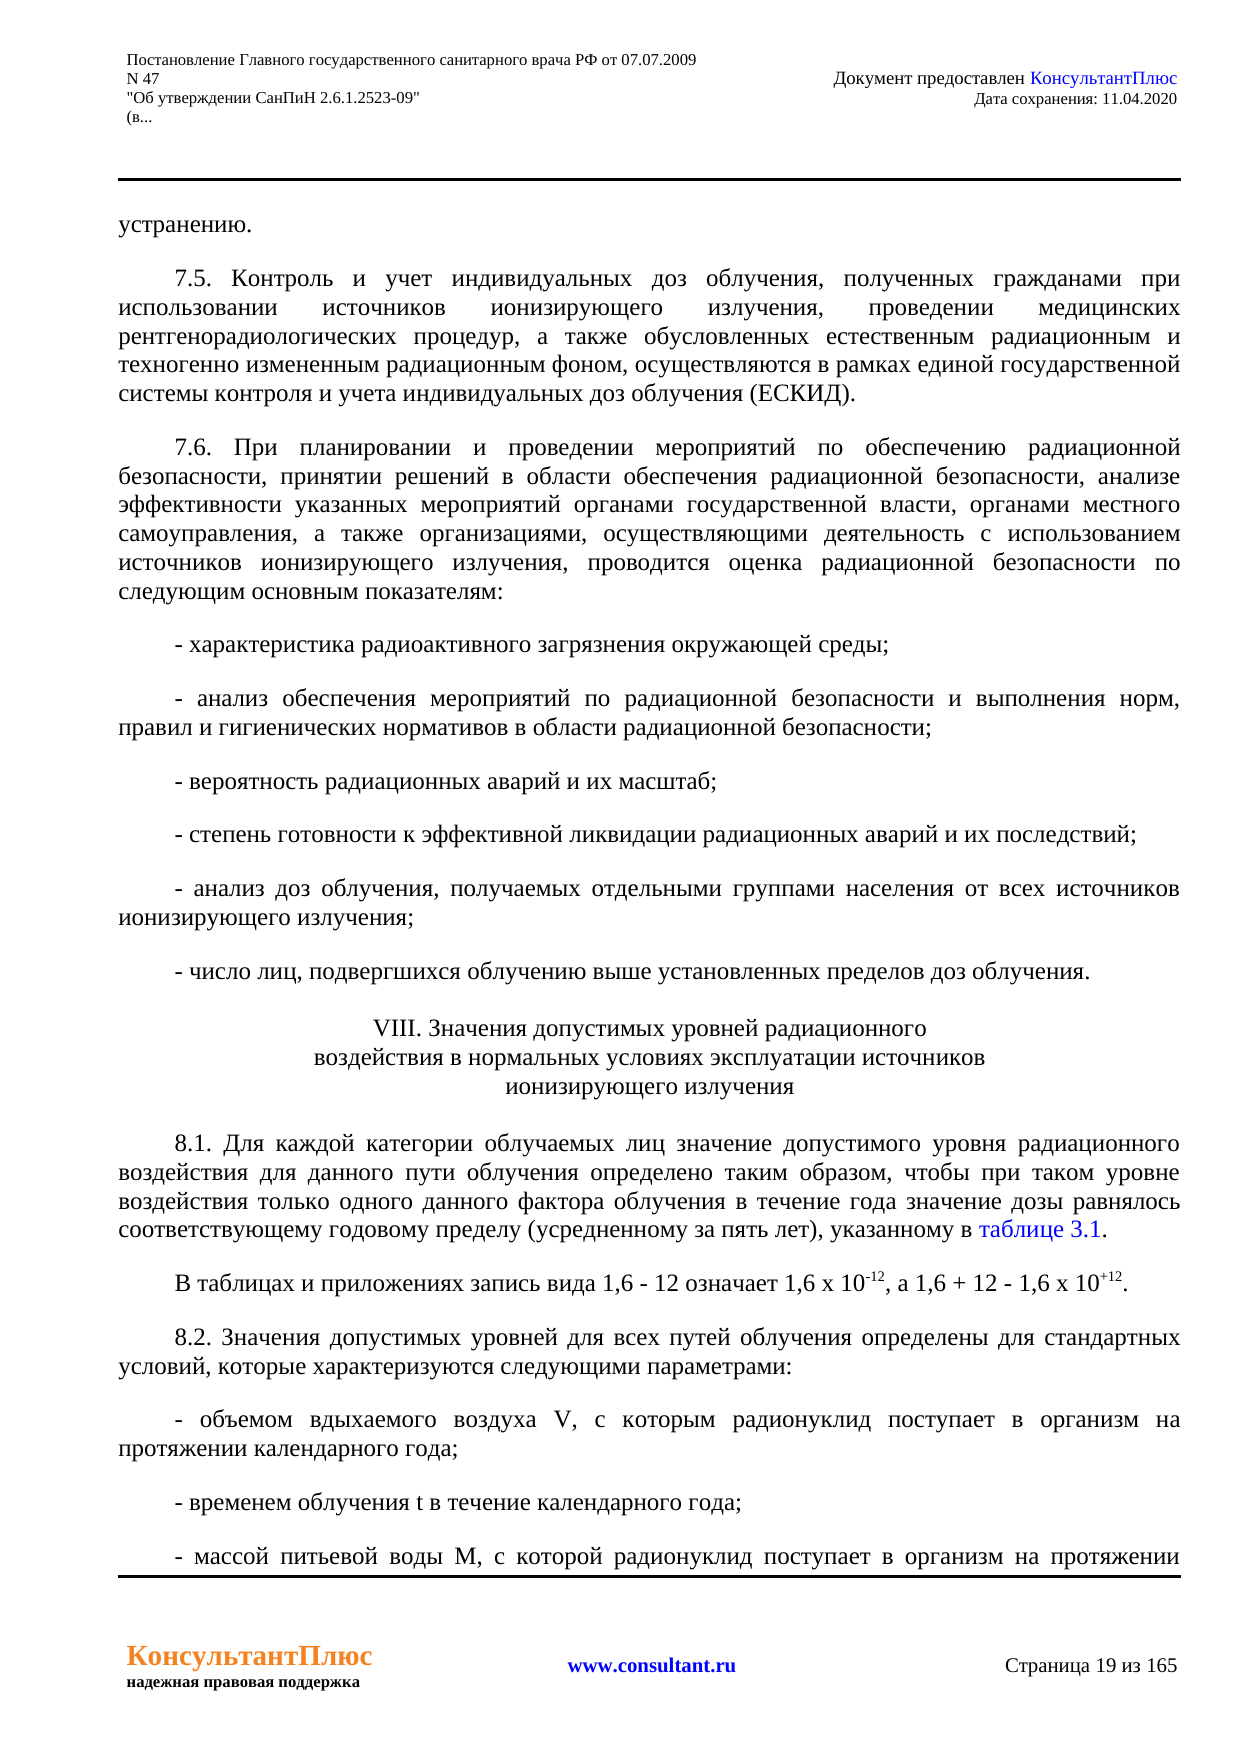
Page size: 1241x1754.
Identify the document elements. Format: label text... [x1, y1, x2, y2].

text В таблицах и приложениях запись вида 1,6 - 12 означает 1,6 x 10-12, а 1,6 + 12 - 1,6 x 10+12. [118, 1268, 1181, 1297]
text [118, 209, 1181, 238]
text - характеристика радиоактивного загрязнения окружающей среды; [118, 629, 1181, 658]
text - число лиц, подвергшихся облучению выше установленных пределов доз облучения. [118, 956, 1181, 984]
text - объемом вдыхаемого воздуха V, с которым радионуклид поступает в организм на протяжении календарного года; [118, 1404, 1181, 1462]
text - анализ обеспечения мероприятий по радиационной безопасности и выполнения норм, правил и гигиенических нормативов в области радиационной безопасности; [118, 683, 1181, 741]
text ионизирующего излучения [118, 1071, 1181, 1099]
text - степень готовности к эффективной ликвидации радиационных аварий и их последствий; [118, 819, 1181, 848]
text 7.5. Контроль и учет индивидуальных доз облучения, полученных гражданами при использовании источников ионизирующего излучения, проведении медицинских рентгенорадиологических процедур, а также обусловленных естественным радиационным и техногенно измененным радиационным фоном, осуществляются в рамках единой государственной системы контроля и учета индивидуальных доз облучения (ЕСКИД). [118, 263, 1181, 407]
text 7.6. При планировании и проведении мероприятий по обеспечению радиационной безопасности, принятии решений в области обеспечения радиационной безопасности, анализе эффективности указанных мероприятий органами государственной власти, органами местного самоуправления, а также организациями, осуществляющими деятельность с использованием источников ионизирующего излучения, проводится оценка радиационной безопасности по следующим основным показателям: [118, 432, 1181, 604]
text - временем облучения t в течение календарного года; [118, 1487, 1181, 1516]
text 8.2. Значения допустимых уровней для всех путей облучения определены для стандартных условий, которые характеризуются следующими параметрами: [118, 1322, 1181, 1379]
text - анализ доз облучения, получаемых отдельными группами населения от всех источников ионизирующего излучения; [118, 873, 1181, 931]
text VIII. Значения допустимых уровней радиационного [118, 1013, 1181, 1042]
text 8.1. Для каждой категории облучаемых лиц значение допустимого уровня радиационного воздействия для данного пути облучения определено таким образом, чтобы при таком уровне воздействия только одного данного фактора облучения в течение года значение дозы равнялось соответствующему годовому пределу (усредненному за пять лет), указанному в таблице 3.1. [118, 1128, 1181, 1243]
text - вероятность радиационных аварий и их масштаб; [118, 766, 1181, 794]
text воздействия в нормальных условиях эксплуатации источников [118, 1042, 1181, 1071]
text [118, 1541, 1181, 1569]
